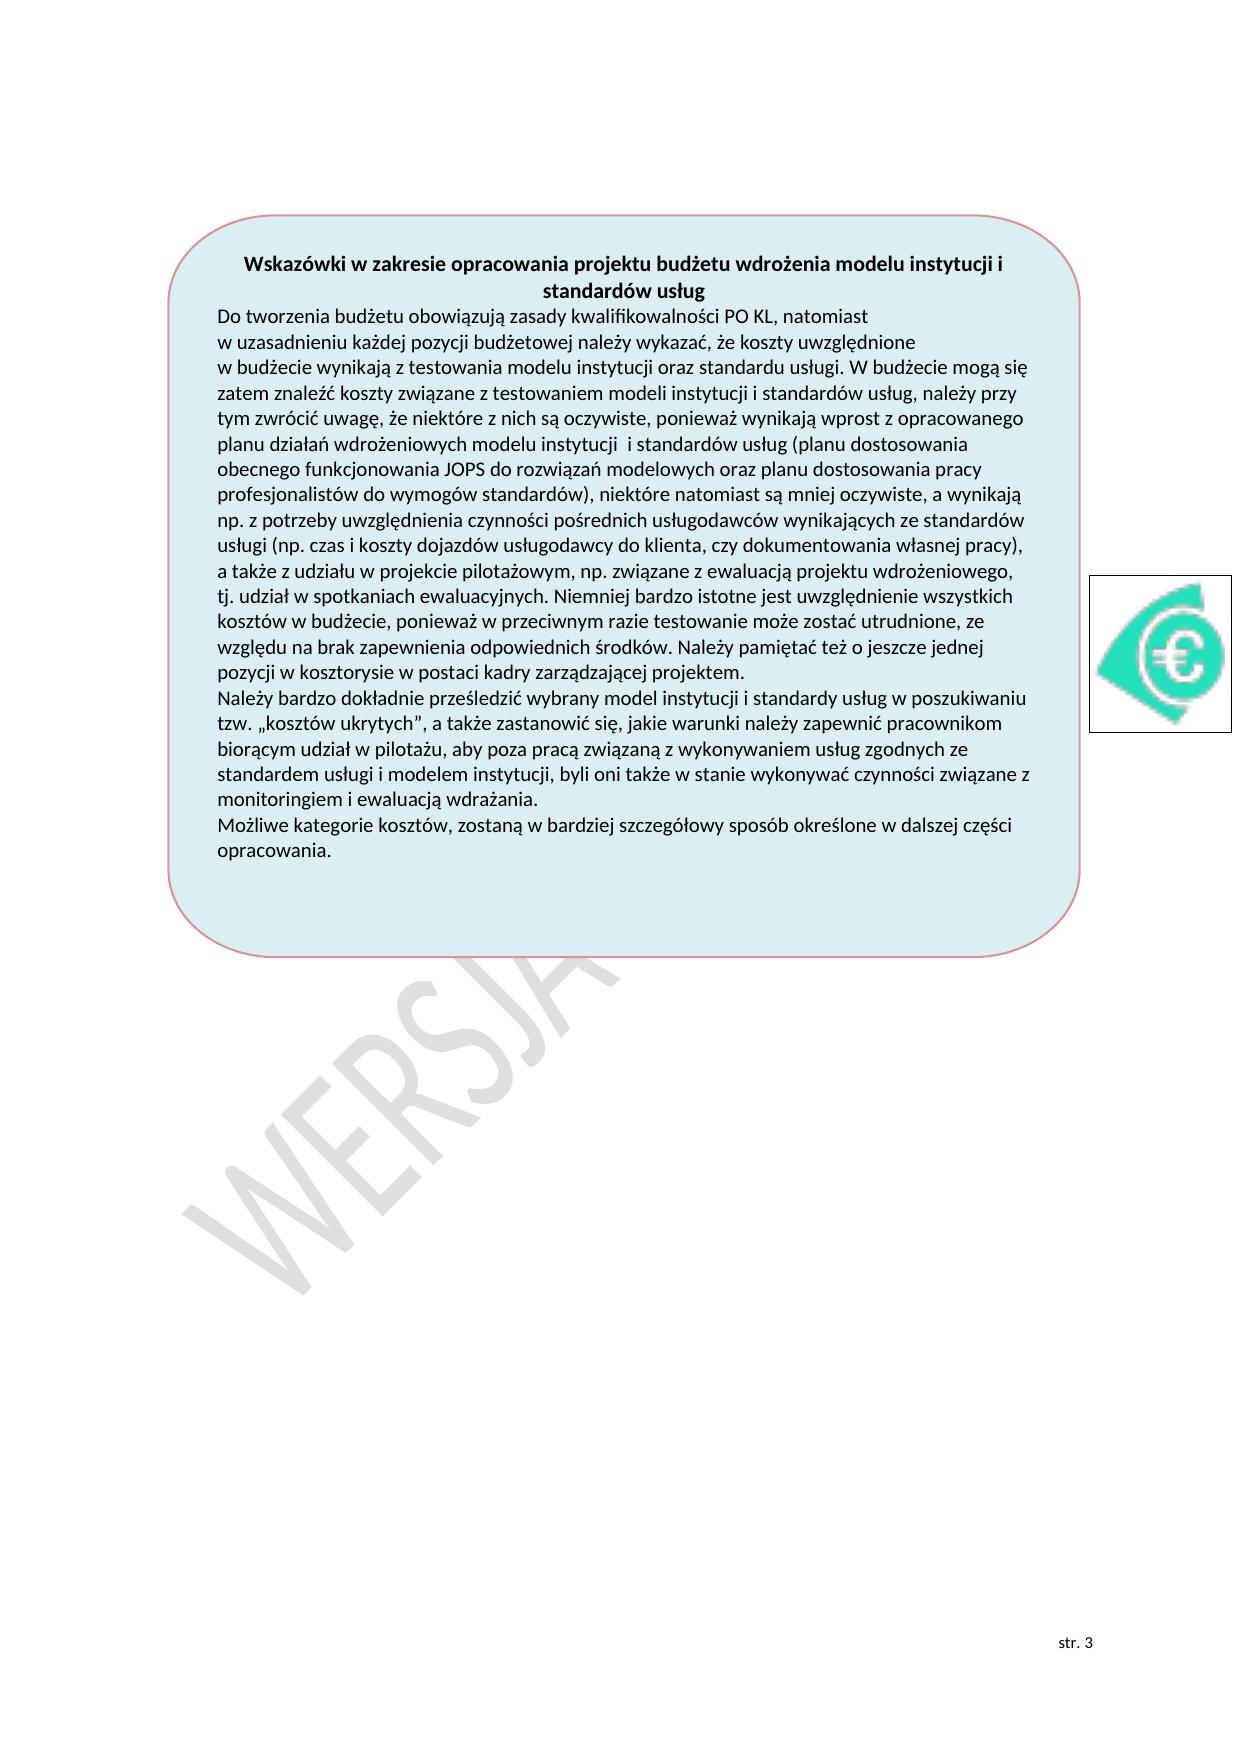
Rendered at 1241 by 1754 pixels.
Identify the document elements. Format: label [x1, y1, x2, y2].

picture [1090, 576, 1231, 732]
